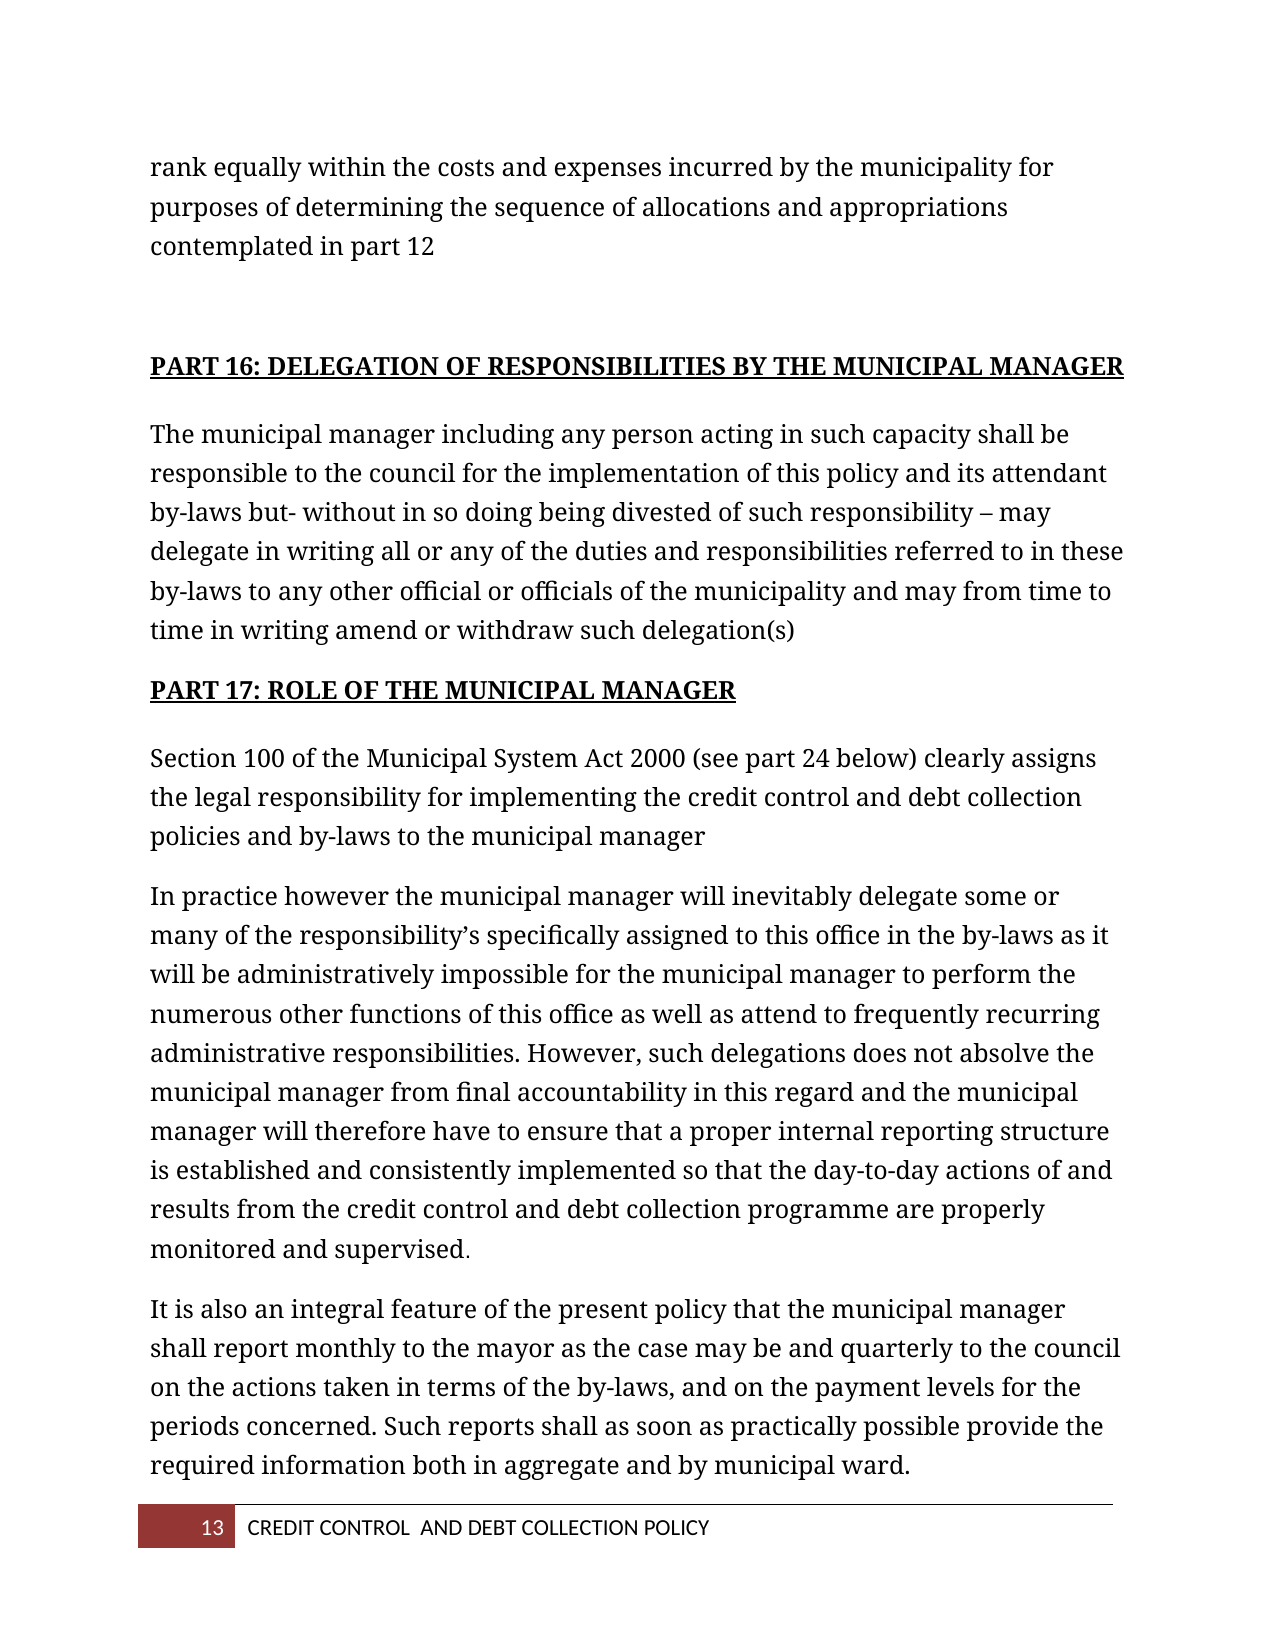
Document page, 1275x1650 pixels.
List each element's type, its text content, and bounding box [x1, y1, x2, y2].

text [150, 150, 1125, 262]
text PART 17: ROLE OF THE MUNICIPAL MANAGER [150, 672, 1125, 706]
text PART 16: DELEGATION OF RESPONSIBILITIES BY THE MUNICIPAL MANAGER [150, 348, 1125, 382]
text In practice however the municipal manager will inevitably delegate some or many of the responsibility’s specifically assigned to this office in the by-laws as it will be administratively impossible for the municipal manager to perform the numerous other functions of this office as well as attend to frequently recurring administrative responsibilities. However, such delegations does not absolve the municipal manager from final accountability in this regard and the municipal manager will therefore have to ensure that a proper internal reporting structure is established and consistently implemented so that the day-to-day actions of and results from the credit control and debt collection programme are properly monitored and supervised. [150, 879, 1125, 1265]
text The municipal manager including any person acting in such capacity shall be responsible to the council for the implementation of this policy and its attendant by-laws but- without in so doing being divested of such responsibility – may delegate in writing all or any of the duties and responsibilities referred to in these by-laws to any other official or officials of the municipality and may from time to time in writing amend or withdraw such delegation(s) [150, 416, 1125, 646]
text Section 100 of the Municipal System Act 2000 (see part 24 below) clearly assigns the legal responsibility for implementing the credit control and debt collection policies and by-laws to the municipal manager [150, 740, 1125, 853]
text It is also an integral feature of the present policy that the municipal manager shall report monthly to the mayor as the case may be and quarterly to the council on the actions taken in terms of the by-laws, and on the payment levels for the periods concerned. Such reports shall as soon as practically possible provide the required information both in aggregate and by municipal ward. [150, 1291, 1125, 1482]
